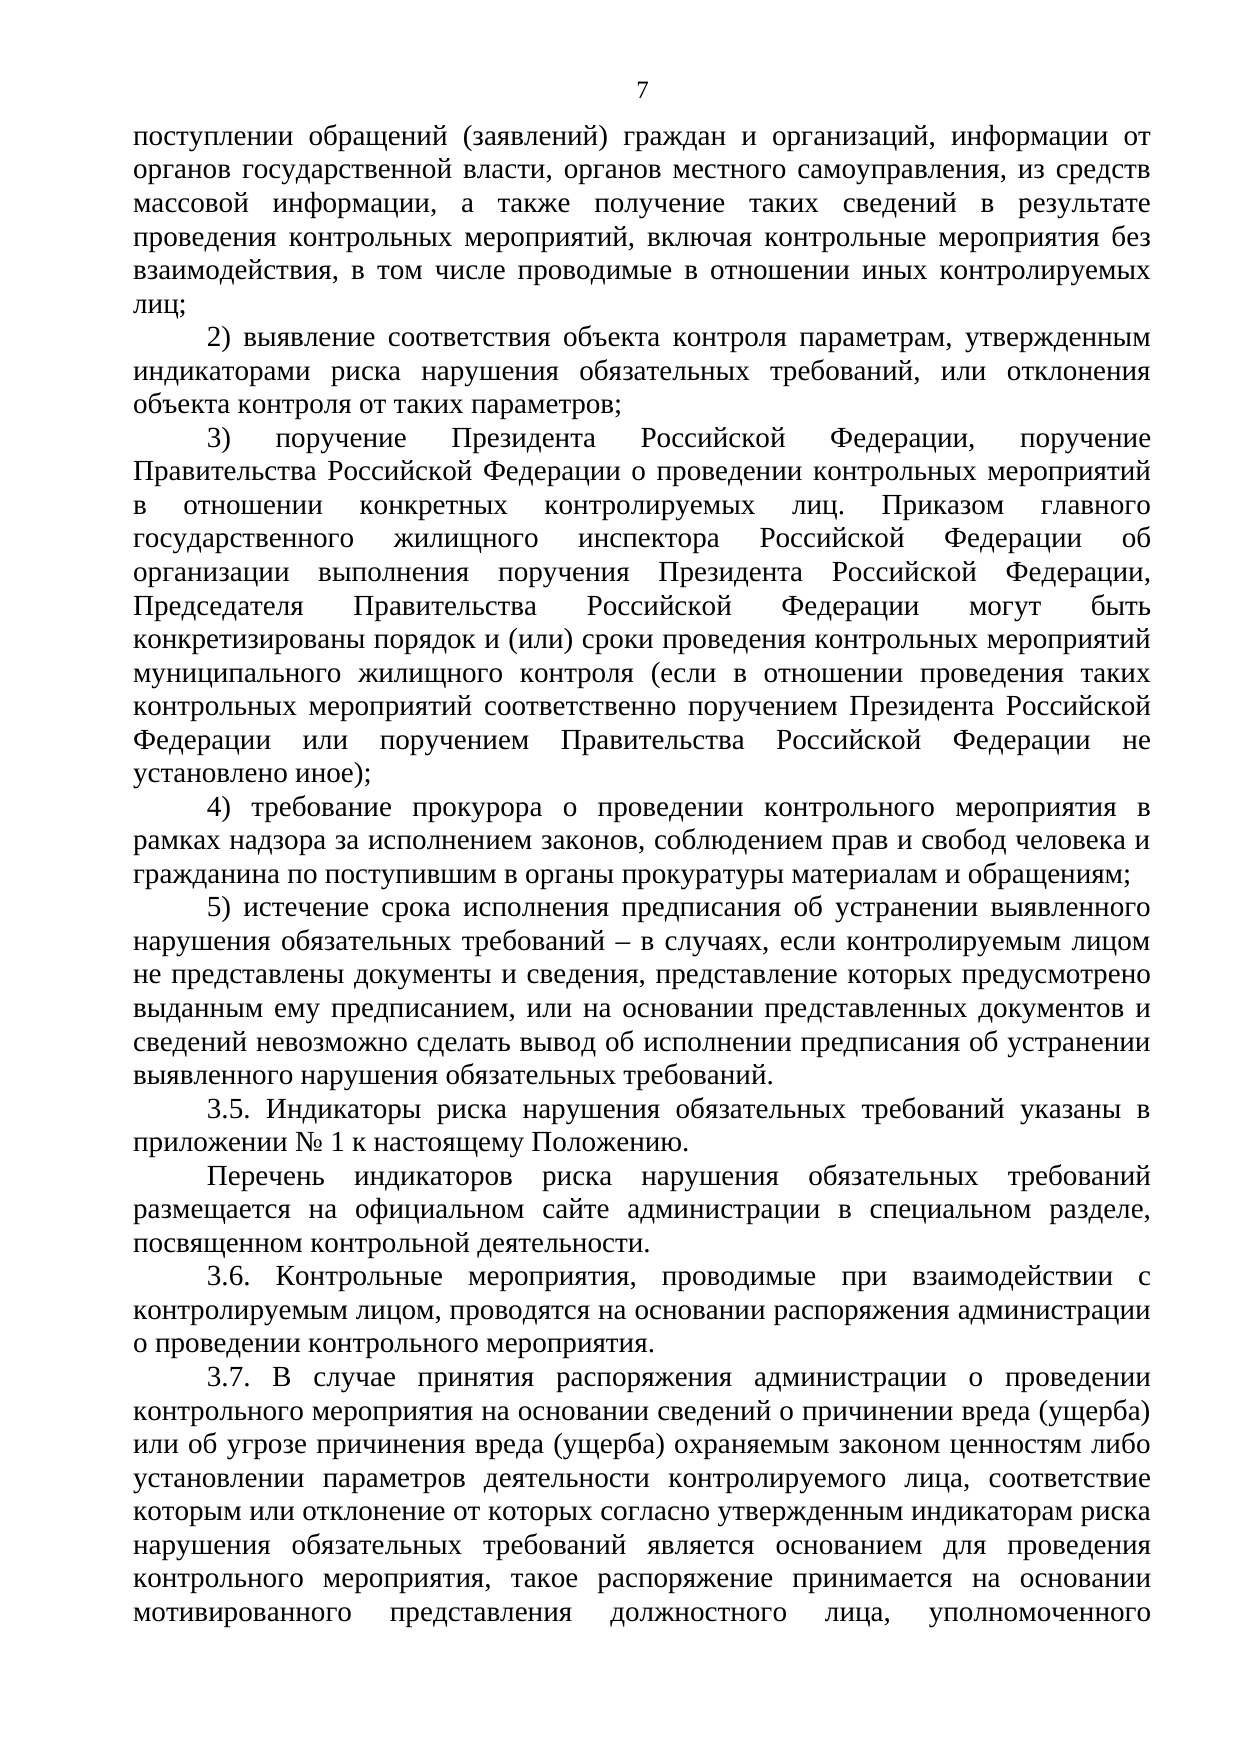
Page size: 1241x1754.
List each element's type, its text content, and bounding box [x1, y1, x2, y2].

text Перечень индикаторов риска нарушения обязательных требований размещается на официальном сайте администрации в специальном разделе, посвященном контрольной деятельности. [133, 1158, 1152, 1258]
text 3.5. Индикаторы риска нарушения обязательных требований указаны в приложении № 1 к настоящему Положению. [133, 1091, 1152, 1158]
text 3.6. Контрольные мероприятия, проводимые при взаимодействии с контролируемым лицом, проводятся на основании распоряжения администрации о проведении контрольного мероприятия. [133, 1258, 1152, 1359]
text 5) истечение срока исполнения предписания об устранении выявленного нарушения обязательных требований – в случаях, если контролируемым лицом не представлены документы и сведения, представление которых предусмотрено выданным ему предписанием, или на основании представленных документов и сведений невозможно сделать вывод об исполнении предписания об устранении выявленного нарушения обязательных требований. [133, 889, 1152, 1091]
text 4) требование прокурора о проведении контрольного мероприятия в рамках надзора за исполнением законов, соблюдением прав и свобод человека и гражданина по поступившим в органы прокуратуры материалам и обращениям; [133, 789, 1152, 889]
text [133, 1359, 1152, 1627]
text 2) выявление соответствия объекта контроля параметрам, утвержденным индикаторами риска нарушения обязательных требований, или отклонения объекта контроля от таких параметров; [133, 319, 1152, 420]
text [133, 118, 1152, 319]
text 3) поручение Президента Российской Федерации, поручение Правительства Российской Федерации о проведении контрольных мероприятий в отношении конкретных контролируемых лиц. Приказом главного государственного жилищного инспектора Российской Федерации об организации выполнения поручения Президента Российской Федерации, Председателя Правительства Российской Федерации могут быть конкретизированы порядок и (или) сроки проведения контрольных мероприятий муниципального жилищного контроля (если в отношении проведения таких контрольных мероприятий соответственно поручением Президента Российской Федерации или поручением Правительства Российской Федерации не установлено иное); [133, 420, 1152, 789]
